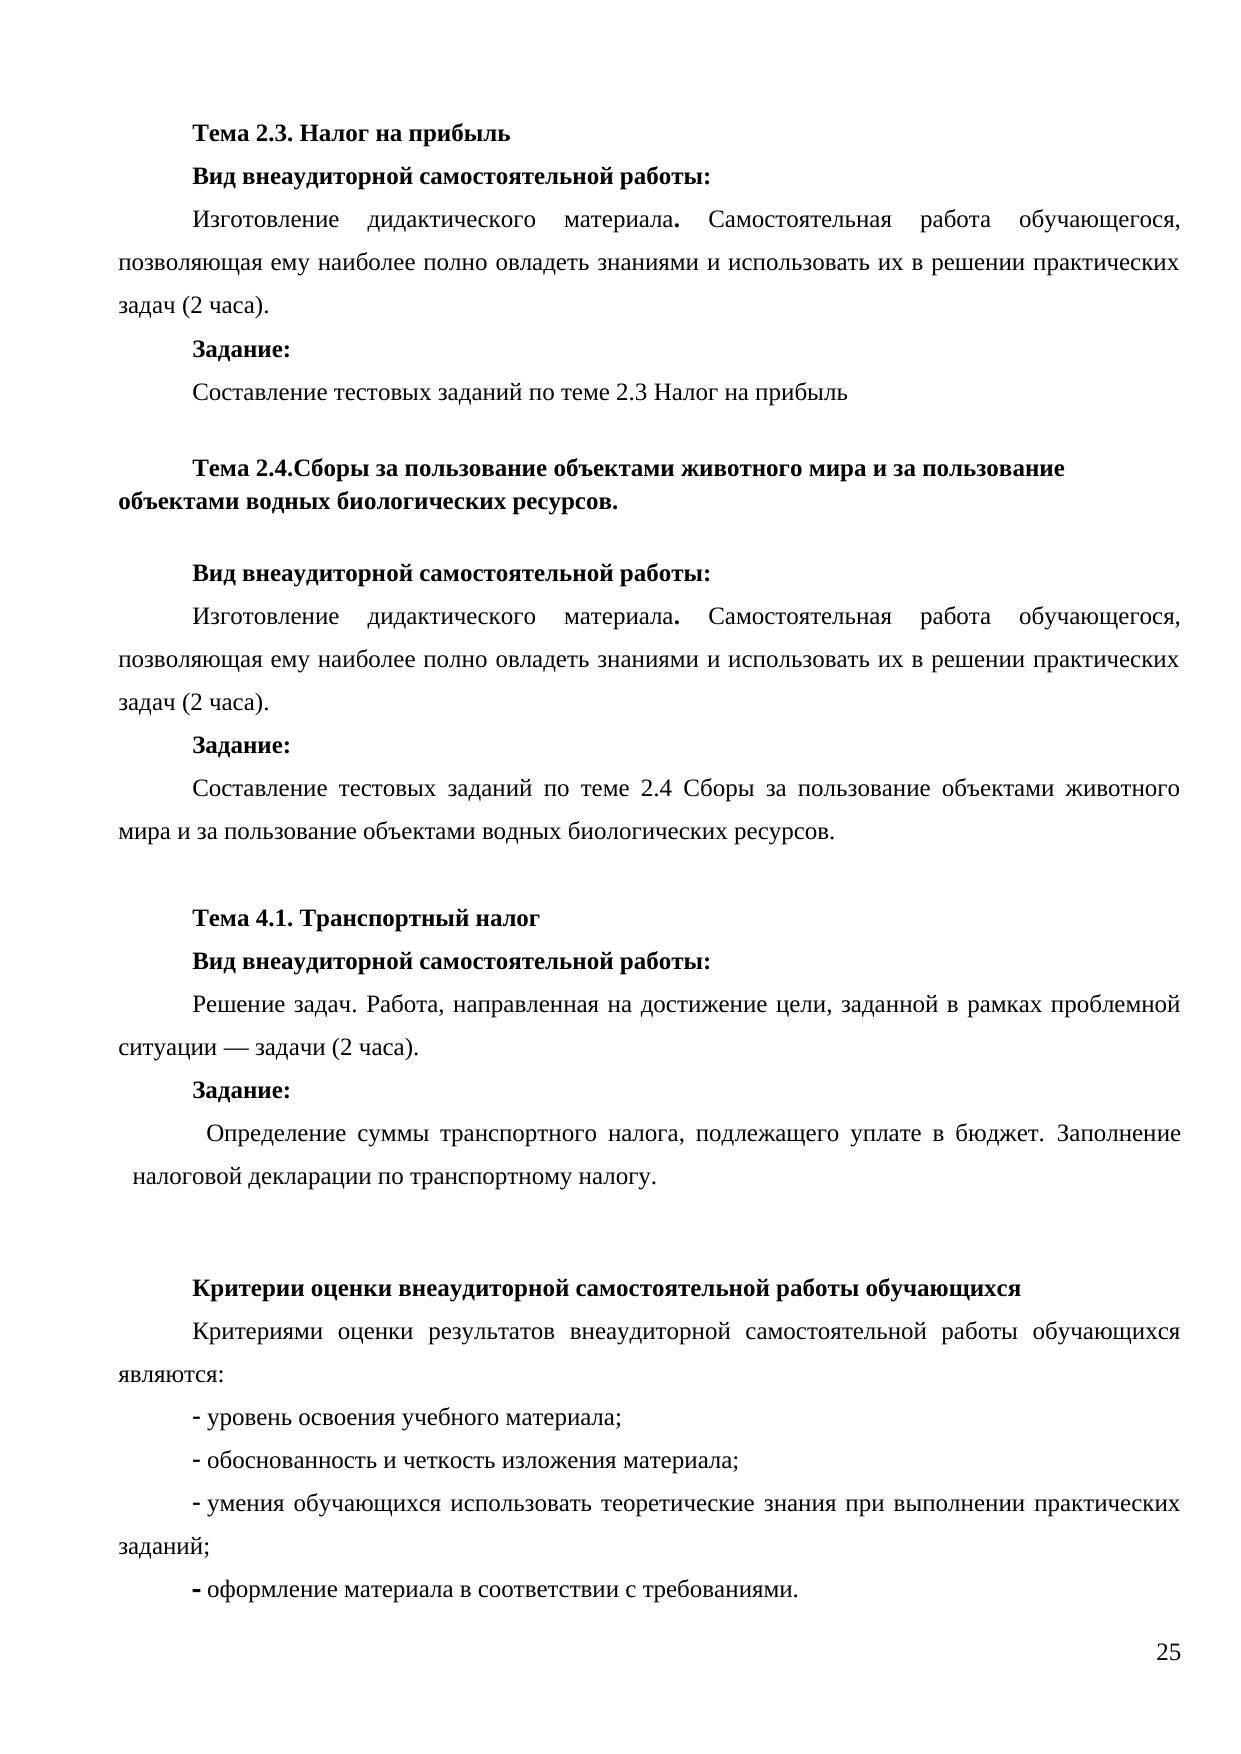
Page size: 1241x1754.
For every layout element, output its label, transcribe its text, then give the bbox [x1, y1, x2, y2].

text Решение задач. Работа, направленная на достижение цели, заданной в рамках проблемной ситуации — задачи (2 часа). [118, 989, 1181, 1061]
text Тема 2.3. Налог на прибыль [118, 118, 1181, 147]
text Тема 2.4.Сборы за пользование объектами животного мира и за пользование объектами водных биологических ресурсов. [118, 453, 1181, 515]
text Критериями оценки результатов внеаудиторной самостоятельной работы обучающихся являются: [118, 1316, 1181, 1388]
text Вид внеаудиторной самостоятельной работы: [118, 161, 1181, 190]
list умения обучающихся использовать теоретические знания при выполнении практических заданий; [118, 1488, 1181, 1560]
list обоснованность и четкость изложения материала; [118, 1445, 1181, 1474]
list уровень освоения учебного материала; [118, 1402, 1181, 1431]
text Вид внеаудиторной самостоятельной работы: [118, 558, 1181, 586]
text Тема 4.1. Транспортный налог [118, 903, 1181, 931]
text Изготовление дидактического материала. Самостоятельная работа обучающегося, позволяющая ему наиболее полно овладеть знаниями и использовать их в решении практических задач (2 часа). [118, 204, 1181, 319]
text Вид внеаудиторной самостоятельной работы: [118, 946, 1181, 974]
text Определение суммы транспортного налога, подлежащего уплате в бюджет. Заполнение налоговой декларации по транспортному налогу. [132, 1118, 1181, 1190]
list оформление материала в соответствии с требованиями. [118, 1574, 1181, 1603]
text Изготовление дидактического материала. Самостоятельная работа обучающегося, позволяющая ему наиболее полно овладеть знаниями и использовать их в решении практических задач (2 часа). [118, 601, 1181, 716]
text Задание: [118, 334, 1181, 362]
text Составление тестовых заданий по теме 2.3 Налог на прибыль [118, 377, 1181, 406]
text Составление тестовых заданий по теме 2.4 Сборы за пользование объектами животного мира и за пользование объектами водных биологических ресурсов. [118, 773, 1181, 845]
text Задание: [118, 1075, 1181, 1104]
text Критерии оценки внеаудиторной самостоятельной работы обучающихся [118, 1273, 1181, 1301]
text Задание: [118, 730, 1181, 759]
